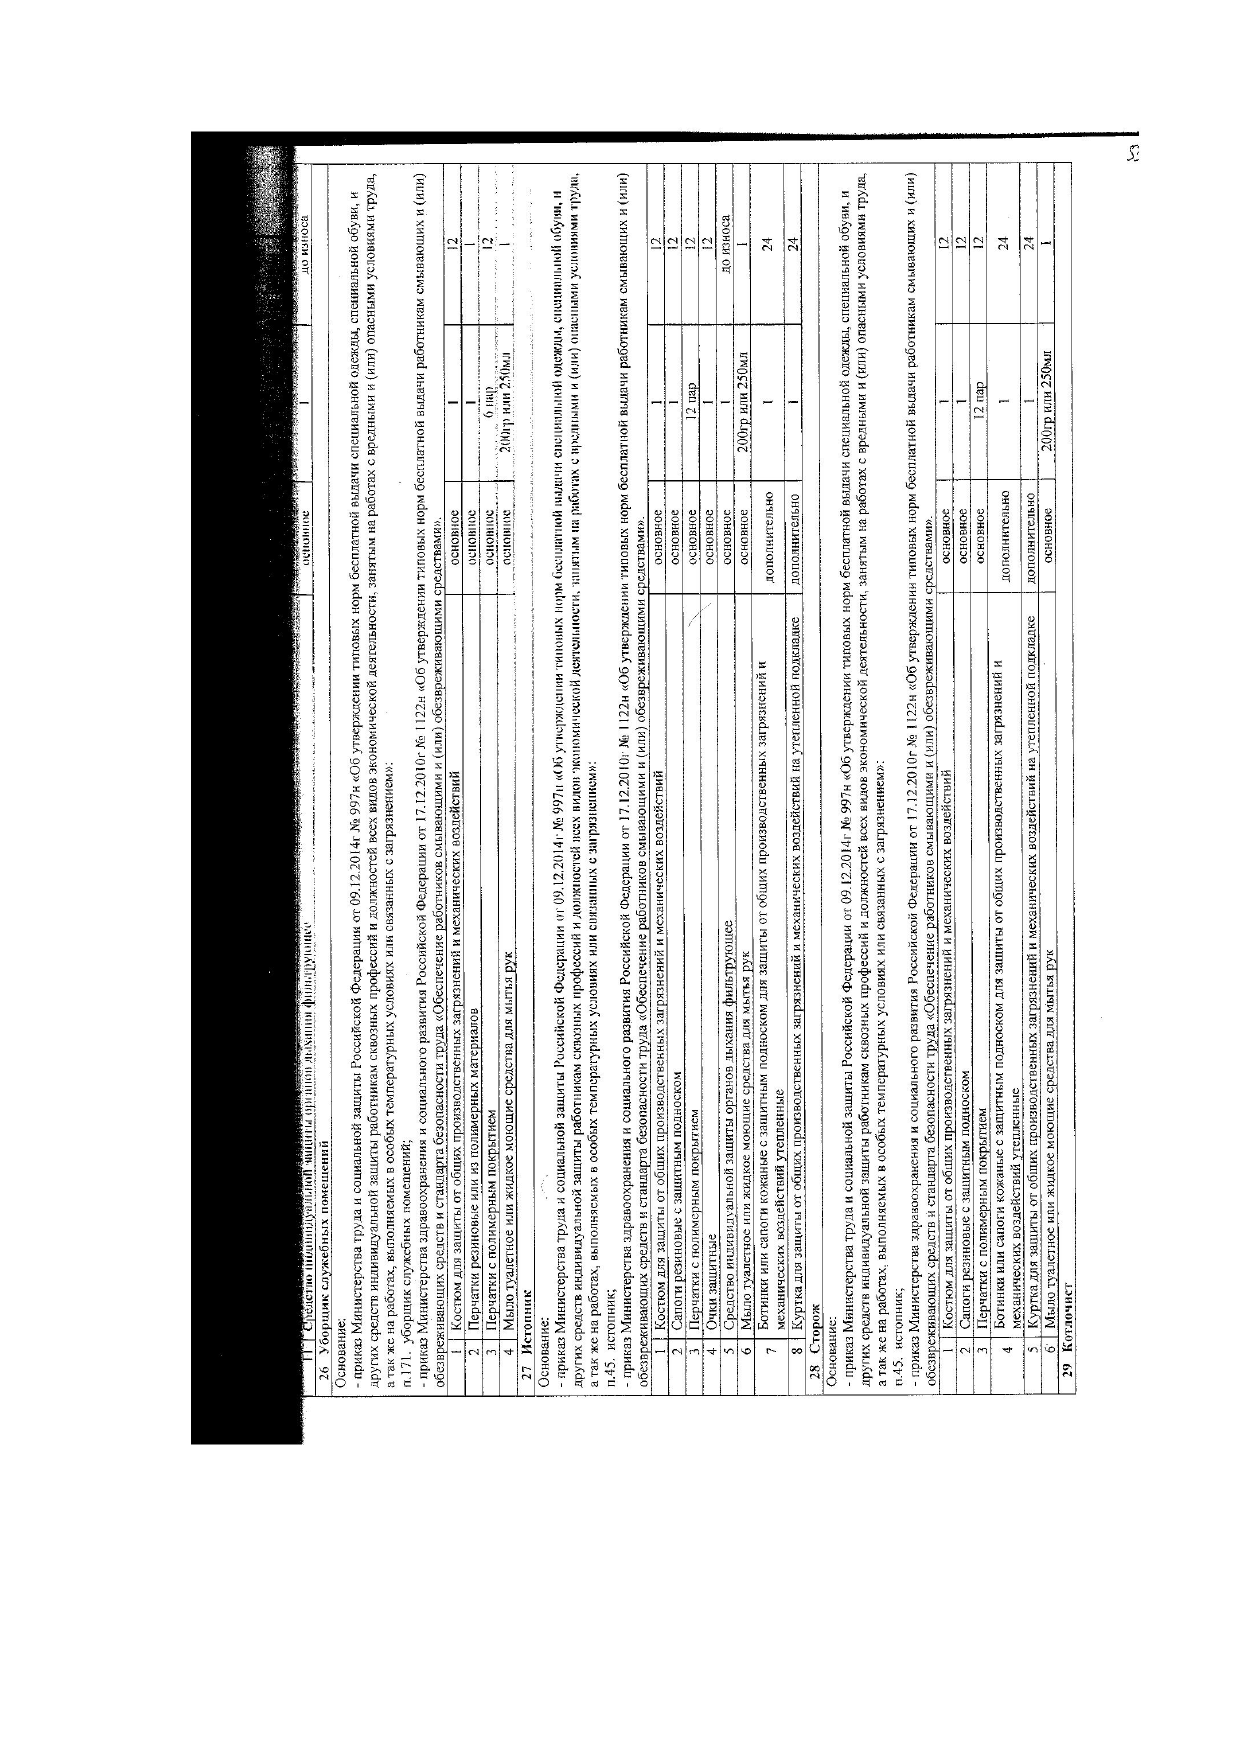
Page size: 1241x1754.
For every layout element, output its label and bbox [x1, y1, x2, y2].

picture [177, 118, 1152, 1459]
